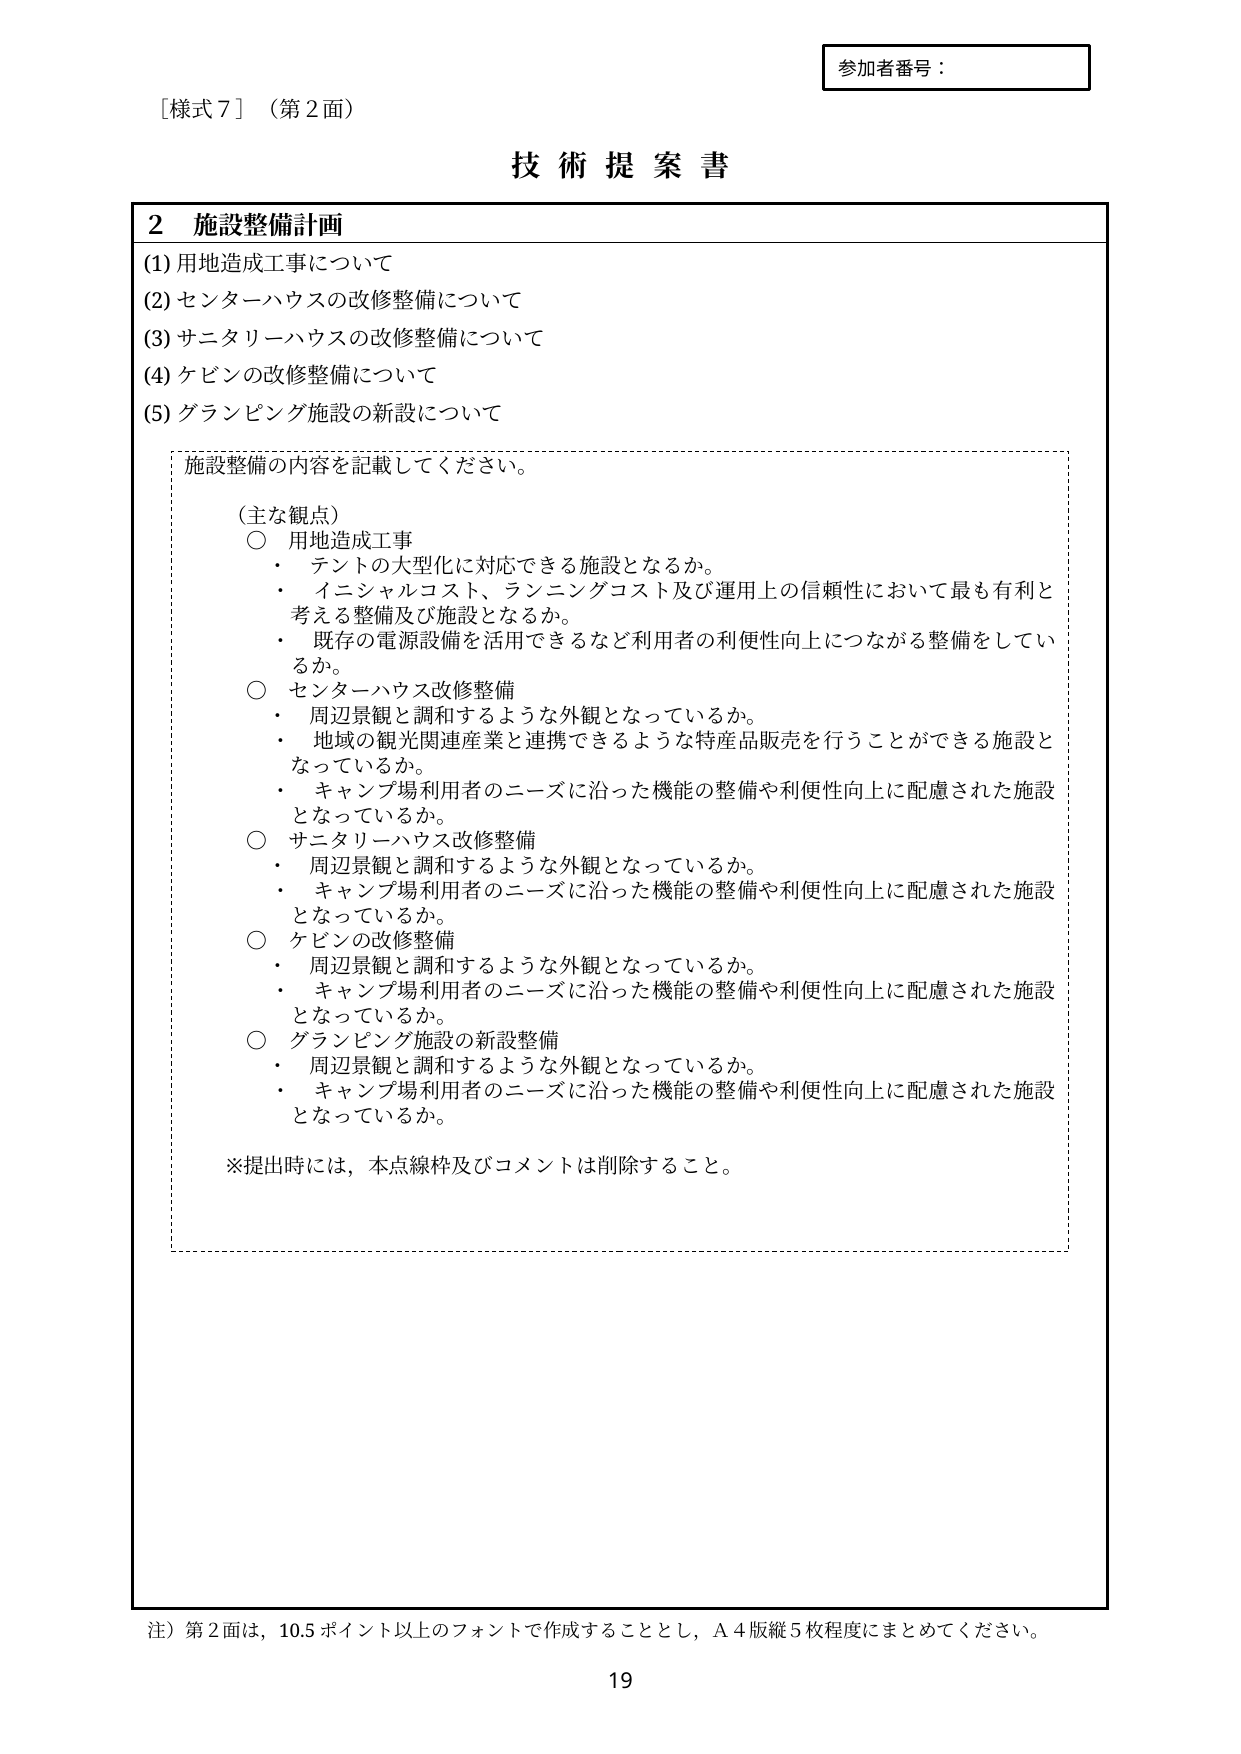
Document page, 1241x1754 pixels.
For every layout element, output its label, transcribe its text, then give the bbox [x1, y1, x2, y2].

table_cell (1) 用地造成工事について (2) センターハウスの改修整備について (3) サニタリーハウスの改修整備について (4) ケビンの改修整備について (5) グランピング施設の新設について [134, 243, 1106, 1607]
text 技術提案書 [148, 127, 1092, 202]
table_header ２ 施設整備計画 [134, 205, 1106, 242]
text 注）第２面は，10.5ポイント以上のフォントで作成することとし，Ａ４版縦５枚程度にまとめてください。 [148, 1610, 1092, 1648]
text ［様式７］（第２面） [148, 89, 1092, 127]
